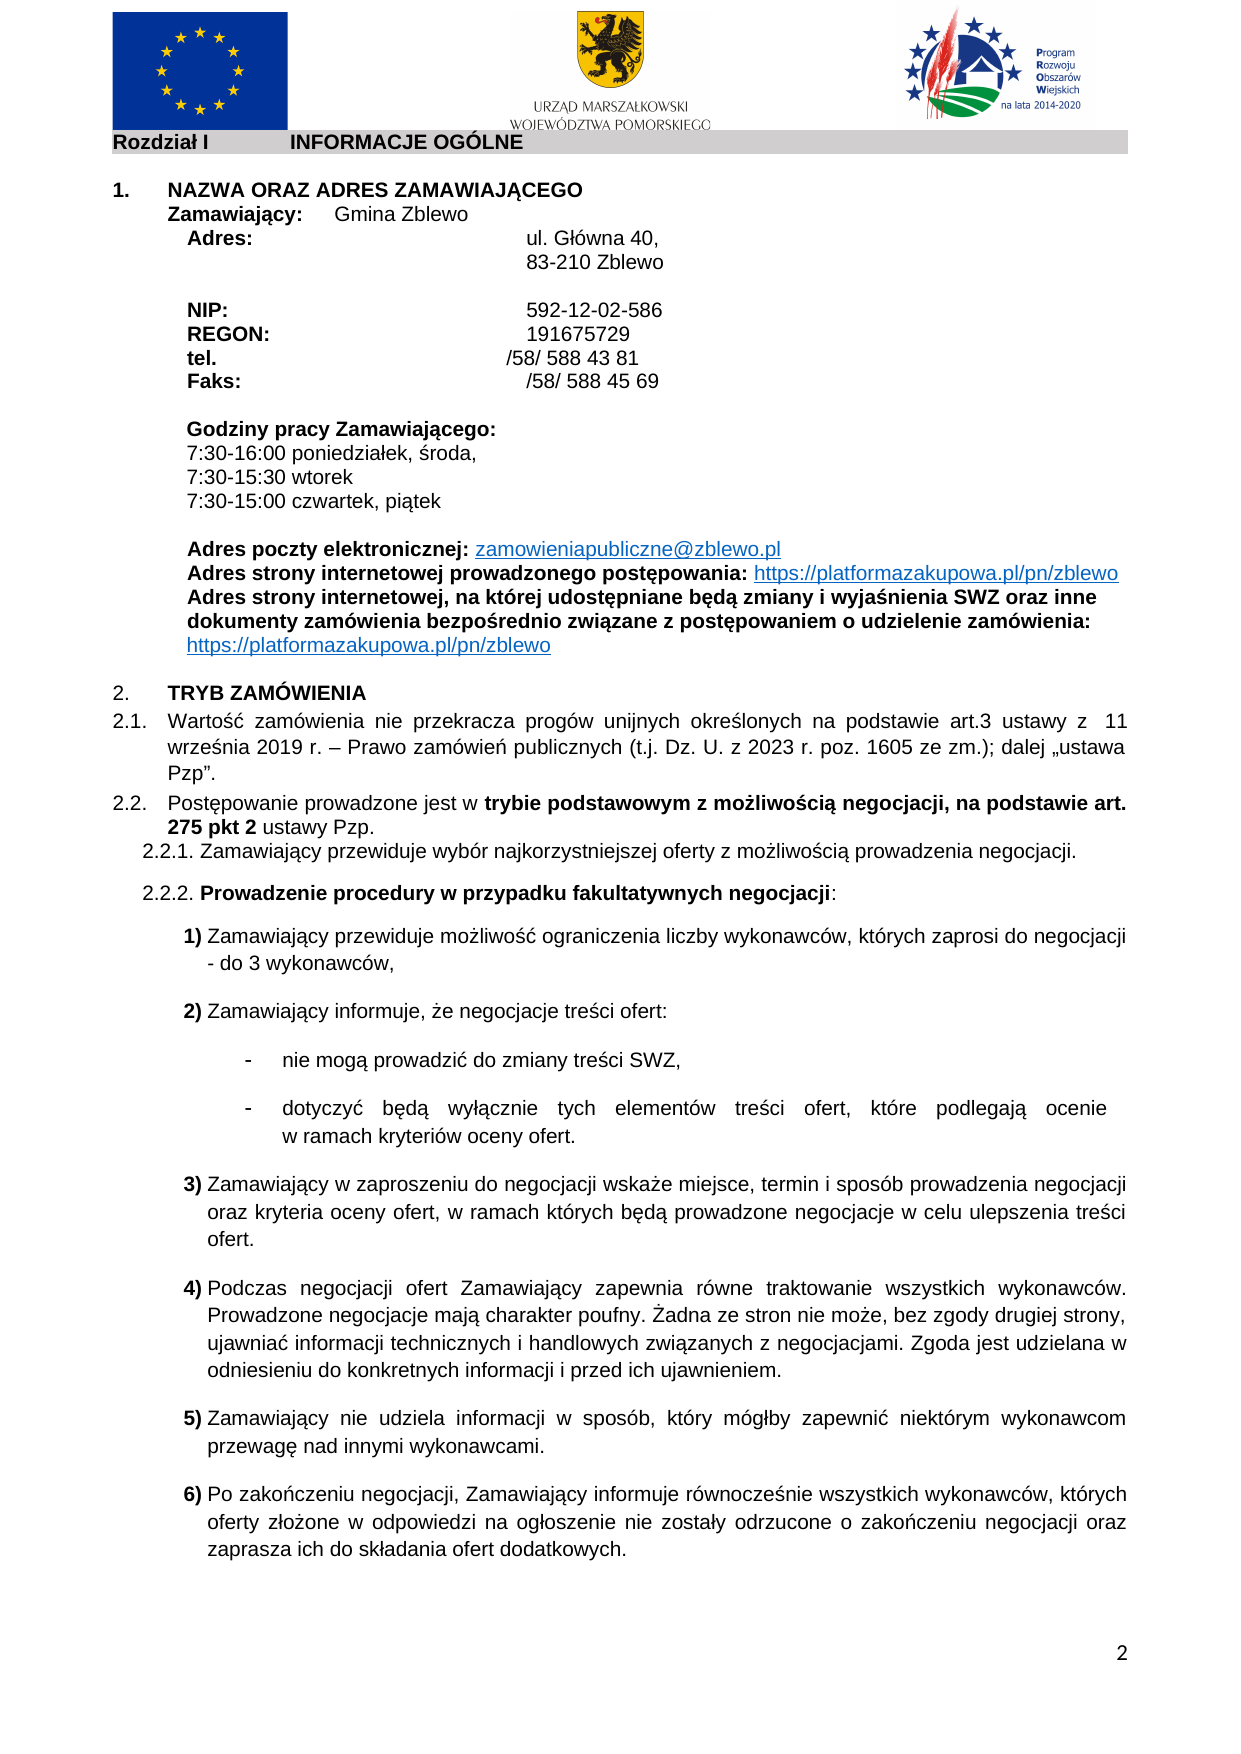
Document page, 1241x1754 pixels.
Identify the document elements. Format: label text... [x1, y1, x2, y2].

subtitle Postępowanie prowadzone jest w trybie podstawowym z możliwością negocjacji, na podstawie art. 275 pkt 2 ustawy Pzp. [112, 791, 1128, 838]
text https://platformazakupowa.pl/pn/zblewo [112, 633, 1128, 657]
subtitle TRYB ZAMÓWIENIA [112, 681, 1128, 705]
subtitle NAZWA ORAZ ADRES ZAMAWIAJĄCEGO [112, 178, 1128, 202]
list nie mogą prowadzić do zmiany treści SWZ, [244, 1048, 1128, 1072]
list Podczas negocjacji ofert Zamawiający zapewnia równe traktowanie wszystkich wykonawców. Prowadzone negocjacje mają charakter poufny. Żadna ze stron nie może, bez zgody drugiej strony, ujawniać informacji technicznych i handlowych związanych z negocjacjami. Zgoda jest udzielana w odniesieniu do konkretnych informacji i przed ich ujawnieniem. [183, 1275, 1128, 1382]
text 2.2.2. Prowadzenie procedury w przypadku fakultatywnych negocjacji: [142, 881, 1128, 905]
text Godziny pracy Zamawiającego: [186, 417, 1128, 441]
text 7:30-15:00 czwartek, piątek [186, 489, 1128, 513]
list Zamawiający informuje, że negocjacje treści ofert: [183, 999, 1128, 1023]
text 2.2.1. Zamawiający przewiduje wybór najkorzystniejszej oferty z możliwością prowadzenia negocjacji. [142, 838, 1128, 862]
picture [896, 0, 1095, 130]
list 83-210 Zblewo [187, 249, 1128, 273]
list Adres: ul. Główna 40, [187, 226, 1128, 249]
list Faks: /58/ 588 45 69 [187, 369, 1128, 393]
list NIP: 592-12-02-586 REGON: 191675729 tel. /58/ 588 43 81 [187, 297, 1128, 369]
list dotyczyć będą wyłącznie tych elementów treści ofert, które podlegają ocenie w ramach kryteriów oceny ofert. [244, 1096, 1128, 1148]
list Zamawiający nie udziela informacji w sposób, który mógłby zapewnić niektórym wykonawcom przewagę nad innymi wykonawcami. [183, 1406, 1128, 1458]
list Adres strony internetowej, na której udostępniane będą zmiany i wyjaśnienia SWZ oraz inne dokumenty zamówienia bezpośrednio związane z postępowaniem o udzielenie zamówienia: [187, 585, 1128, 633]
list Zamawiający przewiduje możliwość ograniczenia liczby wykonawców, których zaprosi do negocjacji - do 3 wykonawców, [183, 923, 1128, 975]
subtitle Wartość zamówienia nie przekracza progów unijnych określonych na podstawie art.3 ustawy z 11 września 2019 r. – Prawo zamówień publicznych (t.j. Dz. U. z 2023 r. poz. 1605 ze zm.); dalej „ustawa Pzp”. [112, 709, 1128, 784]
subtitle Zamawiający: Gmina Zblewo [167, 202, 1128, 226]
picture [510, 11, 711, 130]
text 7:30-15:30 wtorek [186, 465, 1128, 489]
text 7:30-16:00 poniedziałek, środa, [186, 441, 1128, 465]
picture [112, 12, 288, 130]
subtitle INFORMACJE OGÓLNE [112, 130, 1128, 154]
list Zamawiający w zaproszeniu do negocjacji wskaże miejsce, termin i sposób prowadzenia negocjacji oraz kryteria oceny ofert, w ramach których będą prowadzone negocjacje w celu ulepszenia treści ofert. [183, 1172, 1128, 1251]
list Adres poczty elektronicznej: zamowieniapubliczne@zblewo.pl Adres strony internetowej prowadzonego postępowania: https://platformazakupowa.pl/pn/zblewo [187, 537, 1128, 585]
list Po zakończeniu negocjacji, Zamawiający informuje równocześnie wszystkich wykonawców, których oferty złożone w odpowiedzi na ogłoszenie nie zostały odrzucone o zakończeniu negocjacji oraz zaprasza ich do składania ofert dodatkowych. [183, 1482, 1128, 1561]
